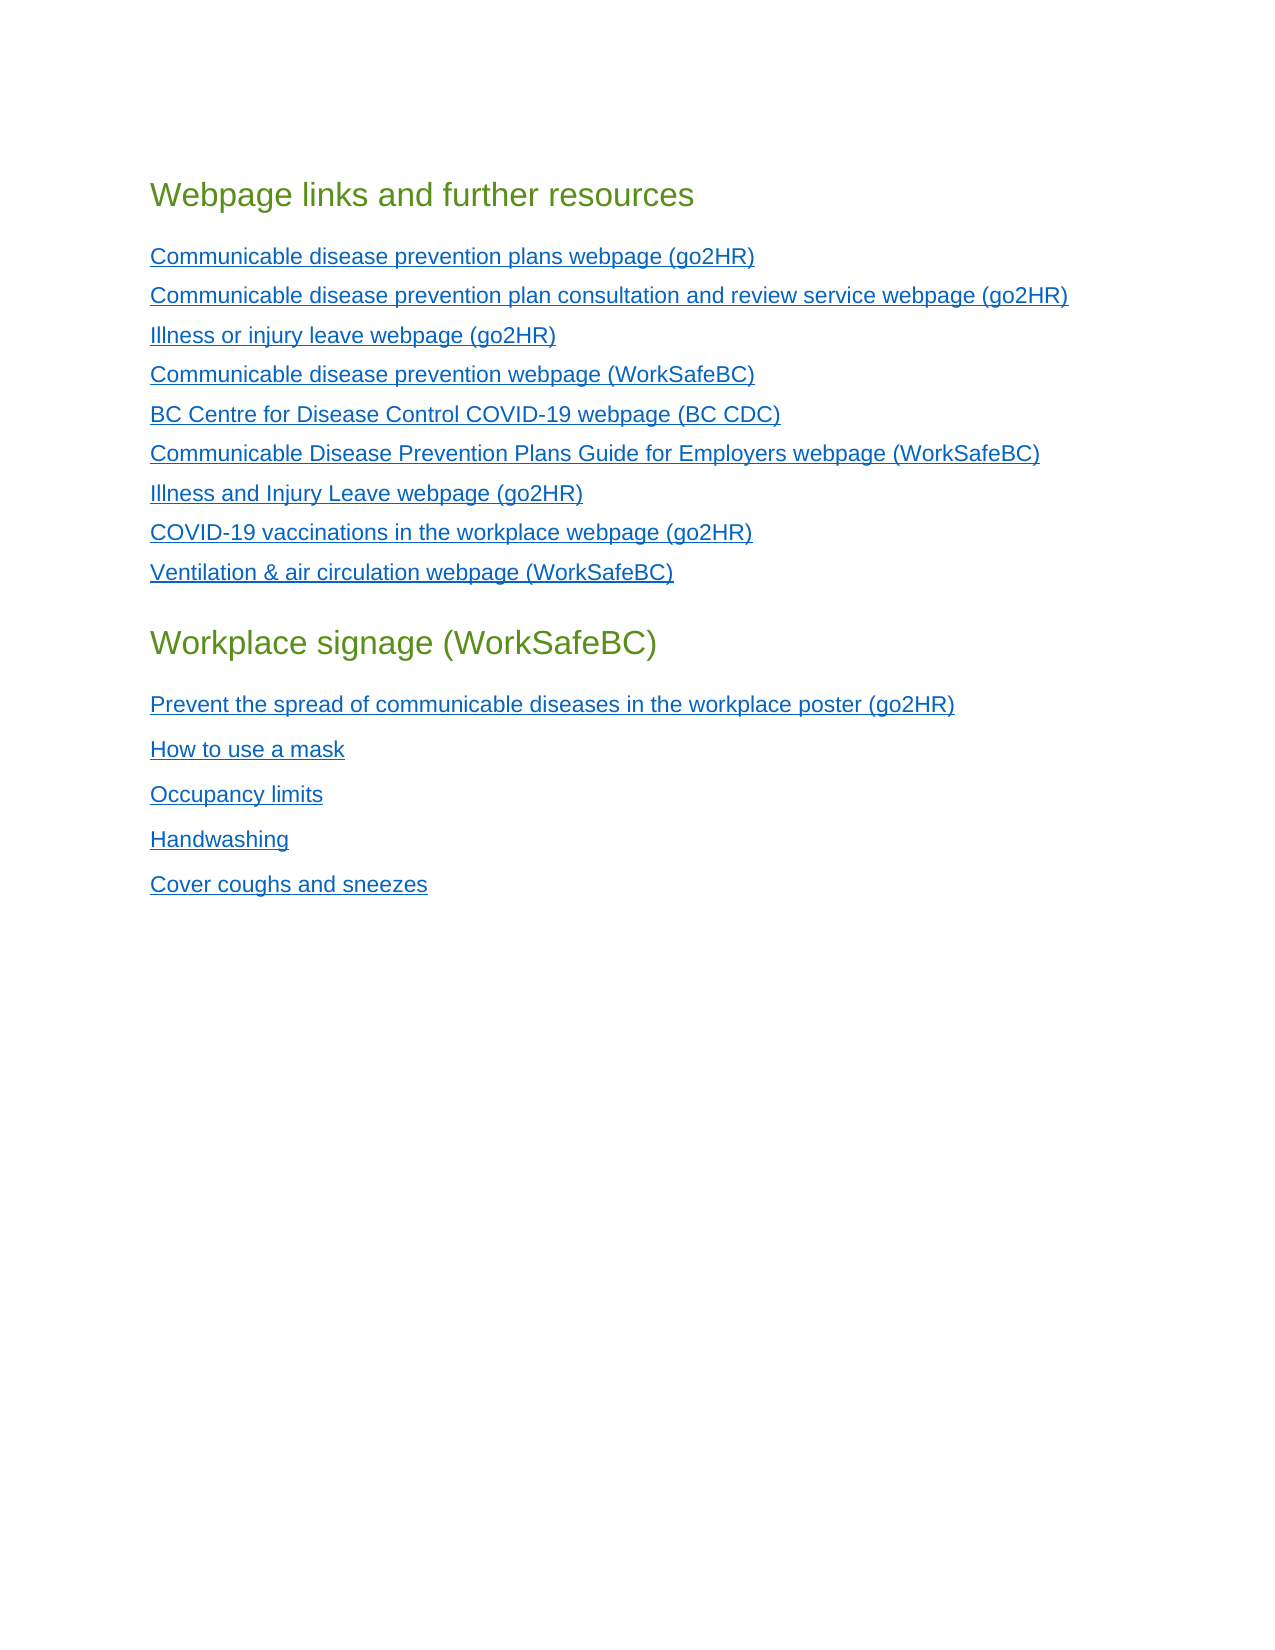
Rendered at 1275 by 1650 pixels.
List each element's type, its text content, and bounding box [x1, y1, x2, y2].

text Communicable disease prevention plan consultation and review service webpage (go2HR) [150, 282, 1125, 309]
text Illness or injury leave webpage (go2HR) [150, 322, 1125, 348]
subtitle Webpage links and further resources [150, 175, 1125, 213]
text Ventilation & air circulation webpage (WorkSafeBC) [150, 559, 1125, 585]
text Communicable disease prevention plans webpage (go2HR) [150, 243, 1125, 269]
subtitle Workplace signage (WorkSafeBC) [150, 623, 1125, 662]
text Illness and Injury Leave webpage (go2HR) [150, 480, 1125, 506]
text Cover coughs and sneezes [150, 871, 1125, 898]
text BC Centre for Disease Control COVID-19 webpage (BC CDC) [150, 401, 1125, 427]
text Occupancy limits [150, 781, 1125, 807]
text COVID-19 vaccinations in the workplace webpage (go2HR) [150, 519, 1125, 546]
text How to use a mask [150, 736, 1125, 762]
text Handwashing [150, 826, 1125, 853]
text Prevent the spread of communicable diseases in the workplace poster (go2HR) [150, 691, 1125, 717]
text Communicable disease prevention webpage (WorkSafeBC) [150, 361, 1125, 388]
text Communicable Disease Prevention Plans Guide for Employers webpage (WorkSafeBC) [150, 440, 1125, 467]
